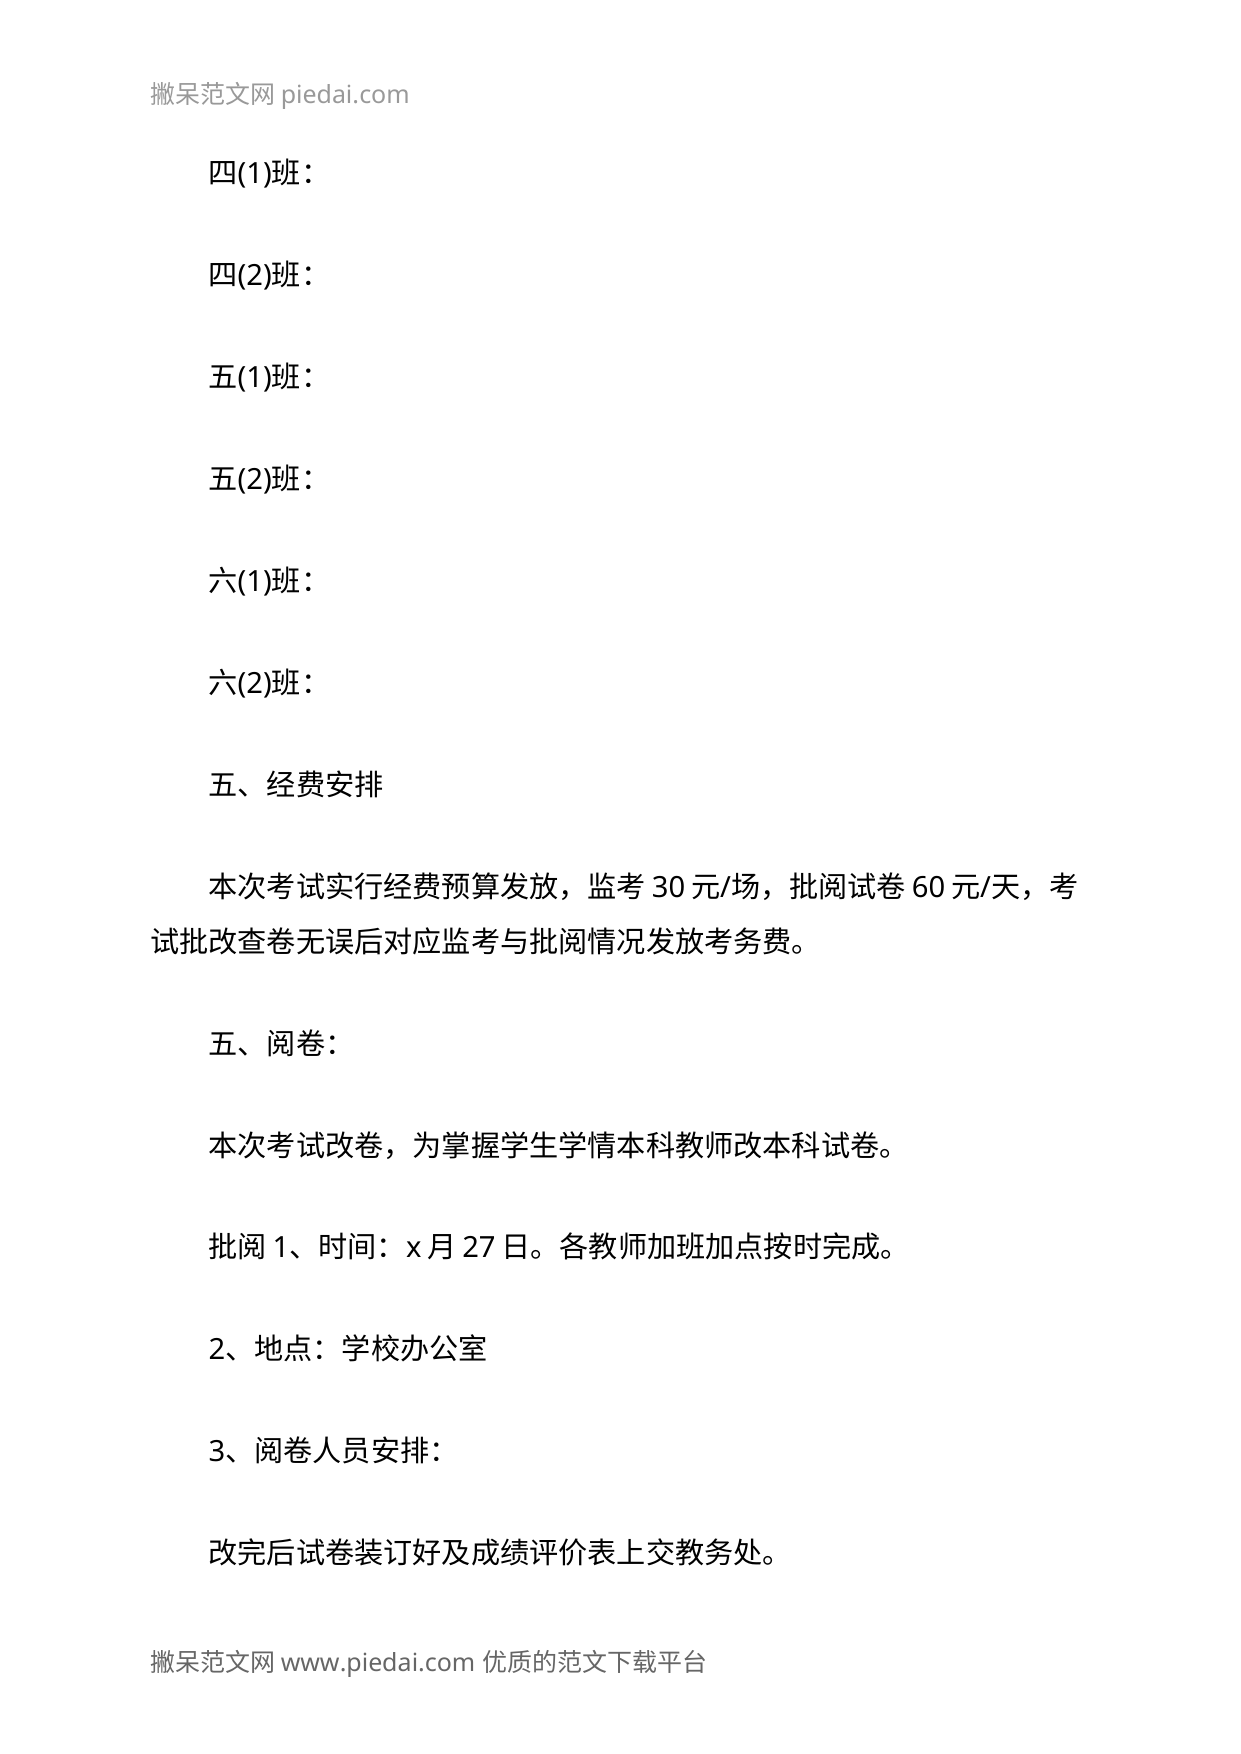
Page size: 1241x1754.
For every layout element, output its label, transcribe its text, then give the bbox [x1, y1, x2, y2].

text 批阅1、时间：x月27日。各教师加班加点按时完成。 [150, 1224, 1090, 1266]
text 3、阅卷人员安排： [150, 1428, 1090, 1470]
text 本次考试改卷，为掌握学生学情本科教师改本科试卷。 [150, 1122, 1090, 1164]
text 改完后试卷装订好及成绩评价表上交教务处。 [150, 1530, 1090, 1572]
text 2、地点：学校办公室 [150, 1326, 1090, 1368]
text 五(1)班： [150, 354, 1090, 396]
text 四(1)班： [150, 150, 1090, 192]
text 六(2)班： [150, 660, 1090, 702]
text 四(2)班： [150, 252, 1090, 294]
text 六(1)班： [150, 558, 1090, 600]
text 五(2)班： [150, 456, 1090, 498]
text 五、阅卷： [150, 1020, 1090, 1063]
text 本次考试实行经费预算发放，监考30元/场，批阅试卷60元/天，考试批改查卷无误后对应监考与批阅情况发放考务费。 [150, 864, 1090, 961]
text 五、经费安排 [150, 762, 1090, 804]
